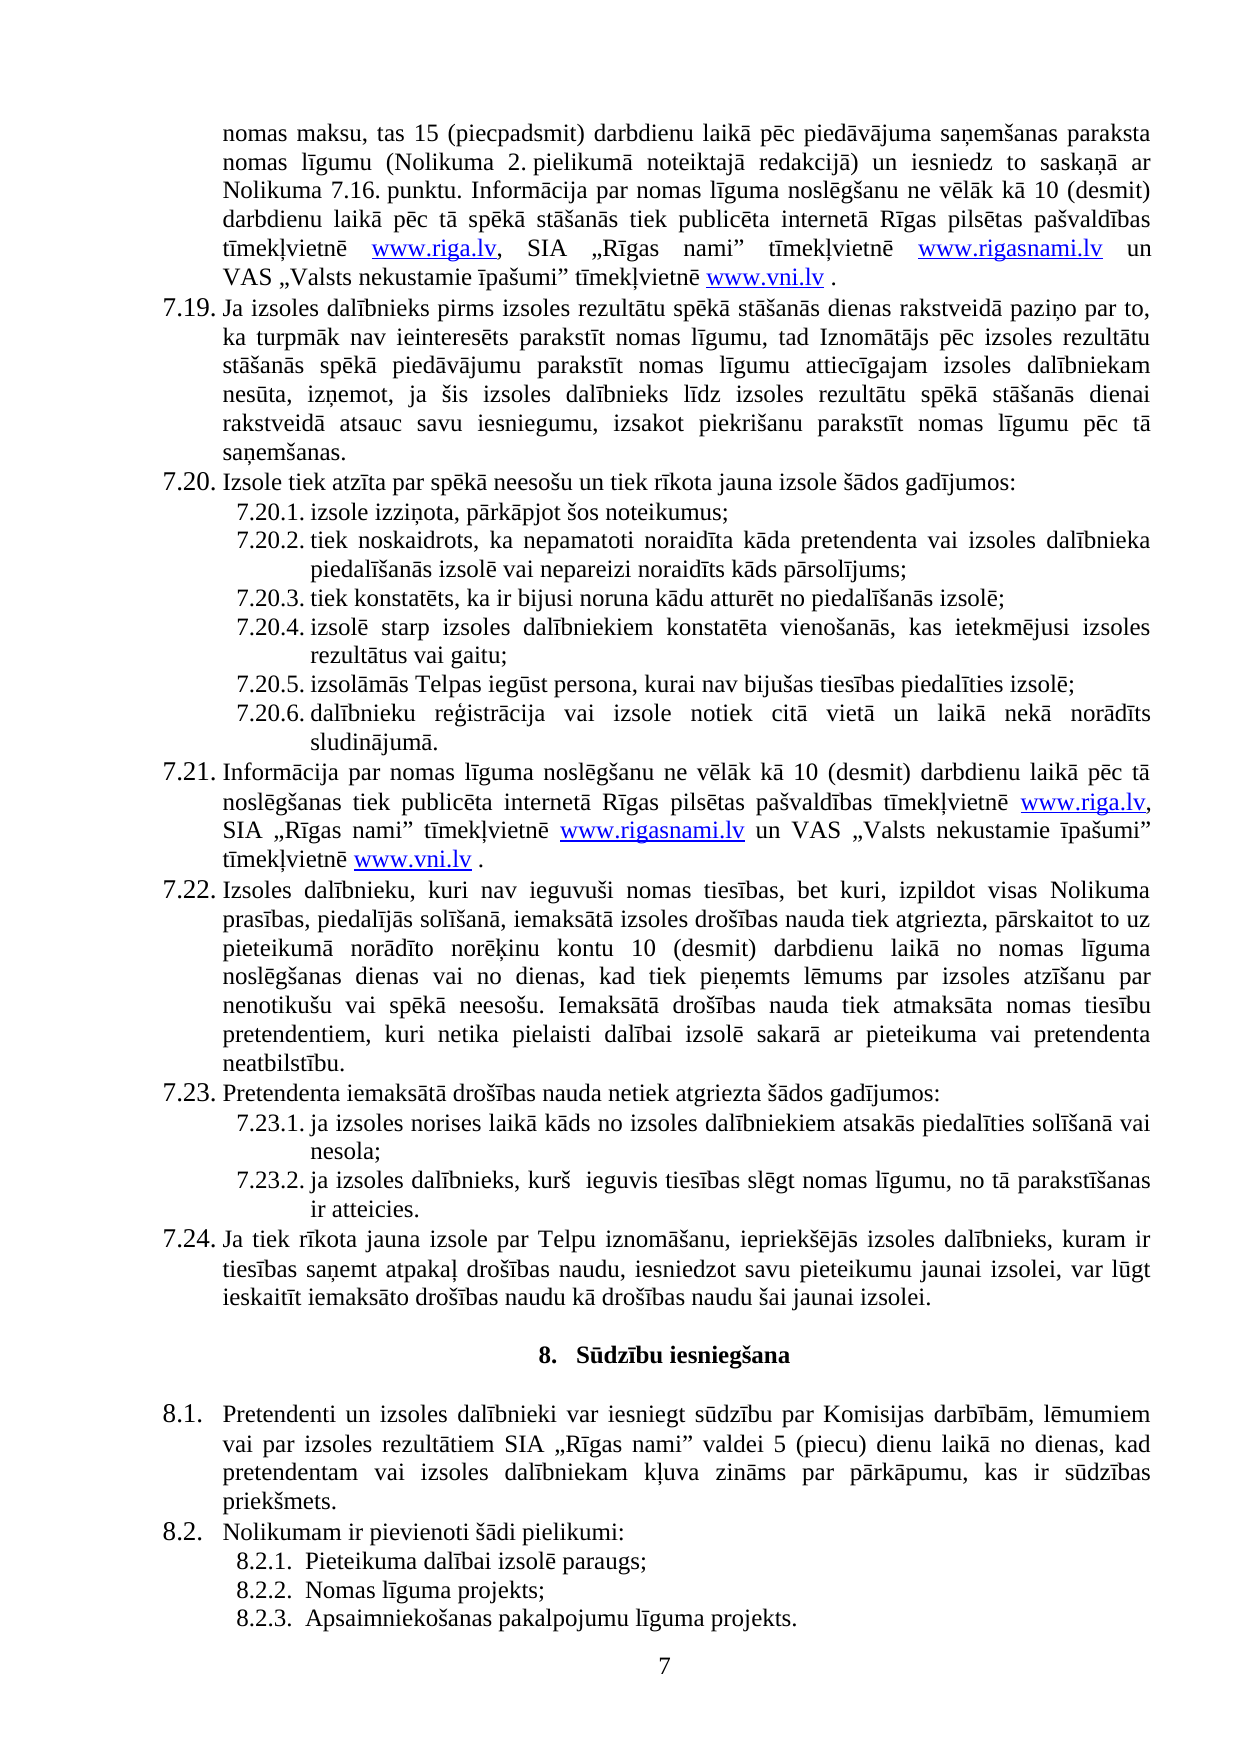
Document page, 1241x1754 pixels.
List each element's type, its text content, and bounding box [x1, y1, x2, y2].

subtitle izsolāmās Telpas iegūst persona, kurai nav bijušas tiesības piedalīties izsolē; [236, 669, 1152, 698]
subtitle Pieteikuma dalībai izsolē paraugs; [236, 1546, 1152, 1575]
subtitle tiek konstatēts, ka ir bijusi noruna kādu atturēt no piedalīšanās izsolē; [236, 583, 1152, 612]
list Ja izsoles dalībnieks pirms izsoles rezultātu spēkā stāšanās dienas rakstveidā paziņo par to, ka turpmāk nav ieinteresēts parakstīt nomas līgumu, tad Iznomātājs pēc izsoles rezultātu stāšanās spēkā piedāvājumu parakstīt nomas līgumu attiecīgajam izsoles dalībniekam nesūta, izņemot, ja šis izsoles dalībnieks līdz izsoles rezultātu spēkā stāšanās dienai rakstveidā atsauc savu iesniegumu, izsakot piekrišanu parakstīt nomas līgumu pēc tā saņemšanas. [162, 291, 1152, 466]
subtitle izsolē starp izsoles dalībniekiem konstatēta vienošanās, kas ietekmējusi izsoles rezultātus vai gaitu; [236, 612, 1152, 669]
list Ja tiek rīkota jauna izsole par Telpu iznomāšanu, iepriekšējās izsoles dalībnieks, kuram ir tiesības saņemt atpakaļ drošības naudu, iesniedzot savu pieteikumu jaunai izsolei, var lūgt ieskaitīt iemaksāto drošības naudu kā drošības naudu šai jaunai izsolei. [162, 1223, 1152, 1311]
subtitle tiek noskaidrots, ka nepamatoti noraidīta kāda pretendenta vai izsoles dalībnieka piedalīšanās izsolē vai nepareizi noraidīts kāds pārsolījums; [236, 525, 1152, 583]
subtitle ja izsoles dalībnieks, kurš ieguvis tiesības slēgt nomas līgumu, no tā parakstīšanas ir atteicies. [236, 1165, 1152, 1223]
subtitle izsole izziņota, pārkāpjot šos noteikumus; [236, 497, 1152, 525]
list Izsole tiek atzīta par spēkā neesošu un tiek rīkota jauna izsole šādos gadījumos: [162, 466, 1152, 497]
subtitle dalībnieku reģistrācija vai izsole notiek citā vietā un laikā nekā norādīts sludinājumā. [236, 698, 1152, 755]
list Nolikumam ir pievienoti šādi pielikumi: [162, 1515, 1152, 1546]
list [162, 118, 1152, 291]
list Sūdzību iesniegšana [177, 1340, 1152, 1369]
list Informācija par nomas līguma noslēgšanu ne vēlāk kā 10 (desmit) darbdienu laikā pēc tā noslēgšanas tiek publicēta internetā Rīgas pilsētas pašvaldības tīmekļvietnē www.riga.lv, SIA „Rīgas nami” tīmekļvietnē www.rigasnami.lv un VAS „Valsts nekustamie īpašumi” tīmekļvietnē www.vni.lv . [162, 755, 1152, 873]
list Pretendenti un izsoles dalībnieki var iesniegt sūdzību par Komisijas darbībām, lēmumiem vai par izsoles rezultātiem SIA „Rīgas nami” valdei 5 (piecu) dienu laikā no dienas, kad pretendentam vai izsoles dalībniekam kļuva zināms par pārkāpumu, kas ir sūdzības priekšmets. [162, 1397, 1152, 1515]
subtitle Apsaimniekošanas pakalpojumu līguma projekts. [236, 1603, 1152, 1632]
list Izsoles dalībnieku, kuri nav ieguvuši nomas tiesības, bet kuri, izpildot visas Nolikuma prasības, piedalījās solīšanā, iemaksātā izsoles drošības nauda tiek atgriezta, pārskaitot to uz pieteikumā norādīto norēķinu kontu 10 (desmit) darbdienu laikā no nomas līguma noslēgšanas dienas vai no dienas, kad tiek pieņemts lēmums par izsoles atzīšanu par nenotikušu vai spēkā neesošu. Iemaksātā drošības nauda tiek atmaksāta nomas tiesību pretendentiem, kuri netika pielaisti dalībai izsolē sakarā ar pieteikuma vai pretendenta neatbilstību. [162, 873, 1152, 1076]
subtitle Nomas līguma projekts; [236, 1575, 1152, 1603]
subtitle ja izsoles norises laikā kāds no izsoles dalībniekiem atsakās piedalīties solīšanā vai nesola; [236, 1108, 1152, 1165]
list Pretendenta iemaksātā drošības nauda netiek atgriezta šādos gadījumos: [162, 1076, 1152, 1108]
